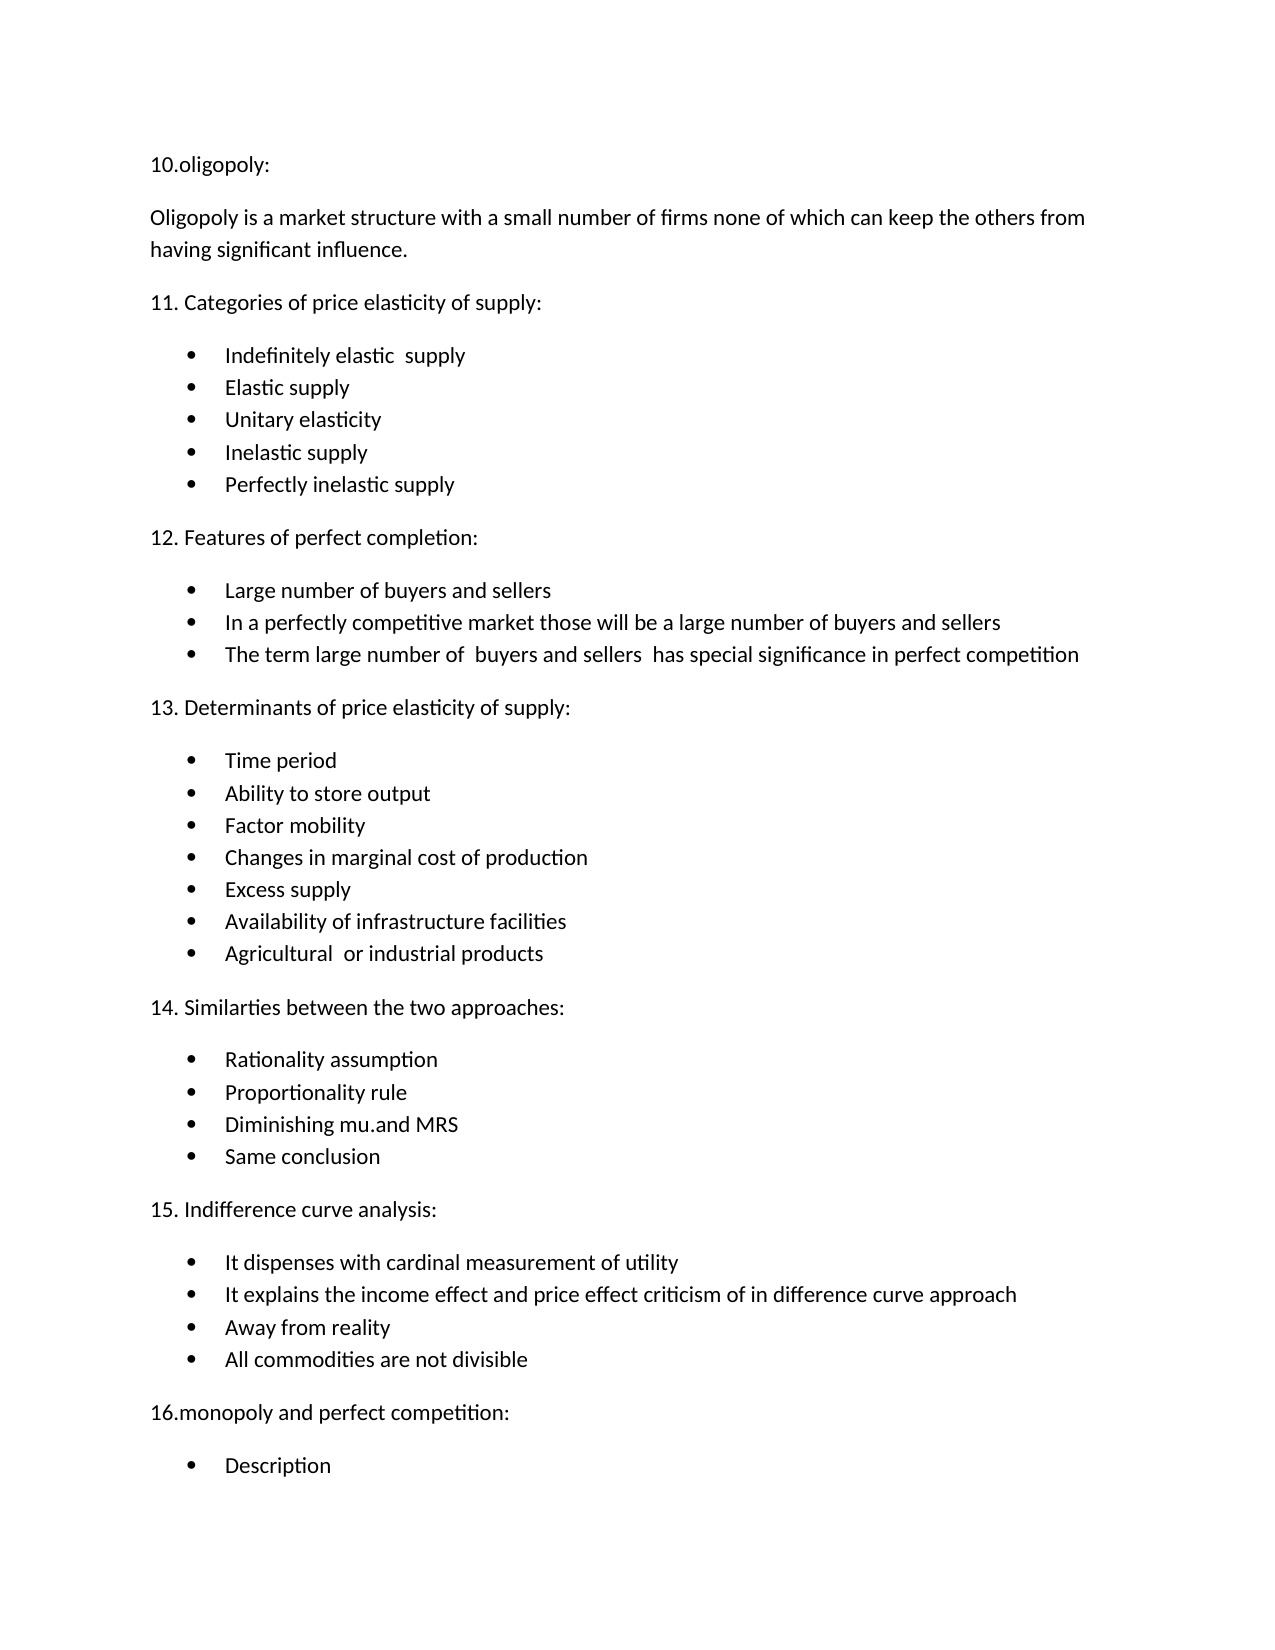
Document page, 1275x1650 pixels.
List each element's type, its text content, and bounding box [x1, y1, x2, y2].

list Large number of buyers and sellers [187, 576, 1125, 604]
list Proportionality rule [187, 1078, 1125, 1106]
list Time period [187, 746, 1125, 774]
list Diminishing mu.and MRS [187, 1110, 1125, 1138]
list Inelastic supply [187, 438, 1125, 466]
text 13. Determinants of price elasticity of supply: [150, 693, 1125, 721]
text 16.monopoly and perfect competition: [150, 1398, 1125, 1426]
text 15. Indifference curve analysis: [150, 1195, 1125, 1223]
text Oligopoly is a market structure with a small number of firms none of which can keep the others from having significant influence. [150, 203, 1125, 263]
text 14. Similarties between the two approaches: [150, 993, 1125, 1021]
list In a perfectly competitive market those will be a large number of buyers and sellers [187, 608, 1125, 636]
list Rationality assumption [187, 1046, 1125, 1074]
text 10.oligopoly: [150, 150, 1125, 178]
text 11. Categories of price elasticity of supply: [150, 288, 1125, 316]
list Factor mobility [187, 811, 1125, 839]
list Elastic supply [187, 373, 1125, 401]
list Availability of infrastructure facilities [187, 907, 1125, 935]
list Perfectly inelastic supply [187, 470, 1125, 498]
list Changes in marginal cost of production [187, 843, 1125, 871]
list Agricultural or industrial products [187, 939, 1125, 968]
list Description [187, 1451, 1125, 1479]
list All commodities are not divisible [187, 1345, 1125, 1373]
list Unitary elasticity [187, 406, 1125, 434]
list The term large number of buyers and sellers has special significance in perfect competition [187, 640, 1125, 668]
list Indefinitely elastic supply [187, 341, 1125, 369]
list Away from reality [187, 1313, 1125, 1341]
text 12. Features of perfect completion: [150, 523, 1125, 551]
list It dispenses with cardinal measurement of utility [187, 1248, 1125, 1276]
list It explains the income effect and price effect criticism of in difference curve approach [187, 1280, 1125, 1308]
list Excess supply [187, 875, 1125, 903]
list Same conclusion [187, 1142, 1125, 1170]
list Ability to store output [187, 779, 1125, 807]
